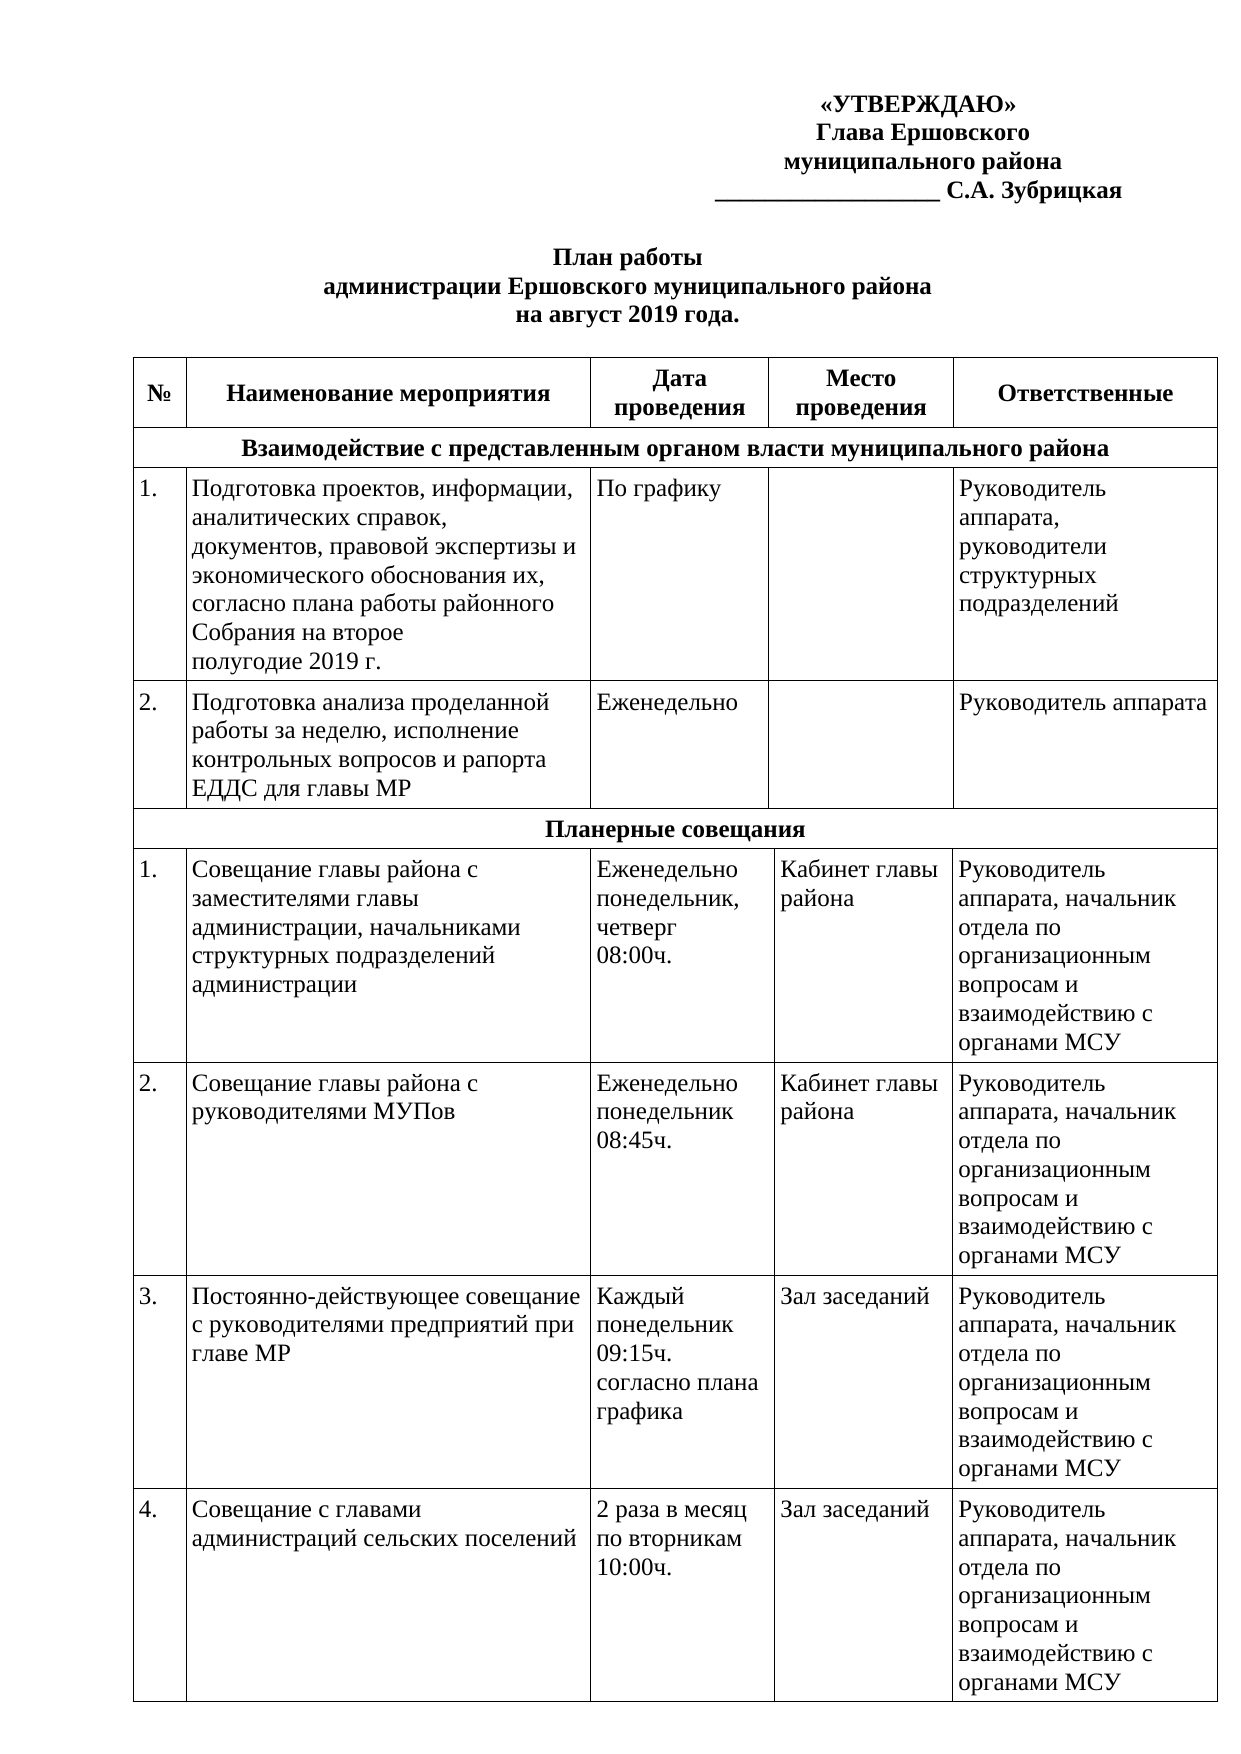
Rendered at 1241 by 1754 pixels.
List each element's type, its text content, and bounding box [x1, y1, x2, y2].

table_cell Взаимодействие с представленным органом власти муниципального района [134, 428, 1217, 467]
table_cell [769, 468, 953, 680]
table_cell По графику [591, 468, 768, 680]
table_cell Планерные совещания [134, 809, 1217, 848]
table_cell 1. [134, 849, 186, 1061]
table_cell 1. [134, 468, 186, 680]
table_cell [769, 681, 953, 807]
table_cell Еженедельно понедельник 08:45ч. [591, 1063, 774, 1274]
table_cell 4. [134, 1489, 186, 1701]
text __________________ С.А. Зубрицкая [133, 175, 1122, 204]
table_cell Каждый понедельник 09:15ч. согласно плана графика [591, 1276, 774, 1488]
table_header № [134, 358, 186, 426]
table_cell 3. [134, 1276, 186, 1488]
table_cell Кабинет главы района [775, 1063, 952, 1274]
table_header Место проведения [769, 358, 953, 426]
table_cell Подготовка проектов, информации, аналитических справок, документов, правовой экспертизы и экономического обоснования их, согласно плана работы районного Собрания на второе полугодие 2019 г. [187, 468, 590, 680]
table_header Дата проведения [591, 358, 768, 426]
table_cell Руководитель аппарата, начальник отдела по организационным вопросам и взаимодействию с органами МСУ [953, 1489, 1217, 1701]
table_cell Кабинет главы района [775, 849, 952, 1061]
table_cell Совещание главы района с руководителями МУПов [187, 1063, 590, 1274]
table_cell Постоянно-действующее совещание с руководителями предприятий при главе МР [187, 1276, 590, 1488]
table_header Наименование мероприятия [187, 358, 590, 426]
table_cell Подготовка анализа проделанной работы за неделю, исполнение контрольных вопросов и рапорта ЕДДС для главы МР [187, 681, 590, 807]
table_cell 2. [134, 681, 186, 807]
table_header Ответственные [954, 358, 1217, 426]
table_cell Руководитель аппарата, начальник отдела по организационным вопросам и взаимодействию с органами МСУ [953, 1063, 1217, 1274]
table_cell Еженедельно [591, 681, 768, 807]
table_cell 2 раза в месяц по вторникам 10:00ч. [591, 1489, 774, 1701]
table_cell Зал заседаний [775, 1489, 952, 1701]
text на август 2019 года. [133, 299, 1122, 328]
table_cell Совещание с главами администраций сельских поселений [187, 1489, 590, 1701]
text Глава Ершовского муниципального района [723, 117, 1122, 175]
table_cell 2. [134, 1063, 186, 1274]
table_cell Руководитель аппарата, руководители структурных подразделений [954, 468, 1217, 680]
table_cell Совещание главы района с заместителями главы администрации, начальниками структурных подразделений администрации [187, 849, 590, 1061]
table_cell Руководитель аппарата, начальник отдела по организационным вопросам и взаимодействию с органами МСУ [953, 1276, 1217, 1488]
table_cell Руководитель аппарата [954, 681, 1217, 807]
text «УТВЕРЖДАЮ» [133, 89, 1122, 117]
table_cell Руководитель аппарата, начальник отдела по организационным вопросам и взаимодействию с органами МСУ [953, 849, 1217, 1061]
table_cell Еженедельно понедельник, четверг 08:00ч. [591, 849, 774, 1061]
text План работы [133, 242, 1122, 271]
table_cell Зал заседаний [775, 1276, 952, 1488]
text администрации Ершовского муниципального района [133, 271, 1122, 299]
